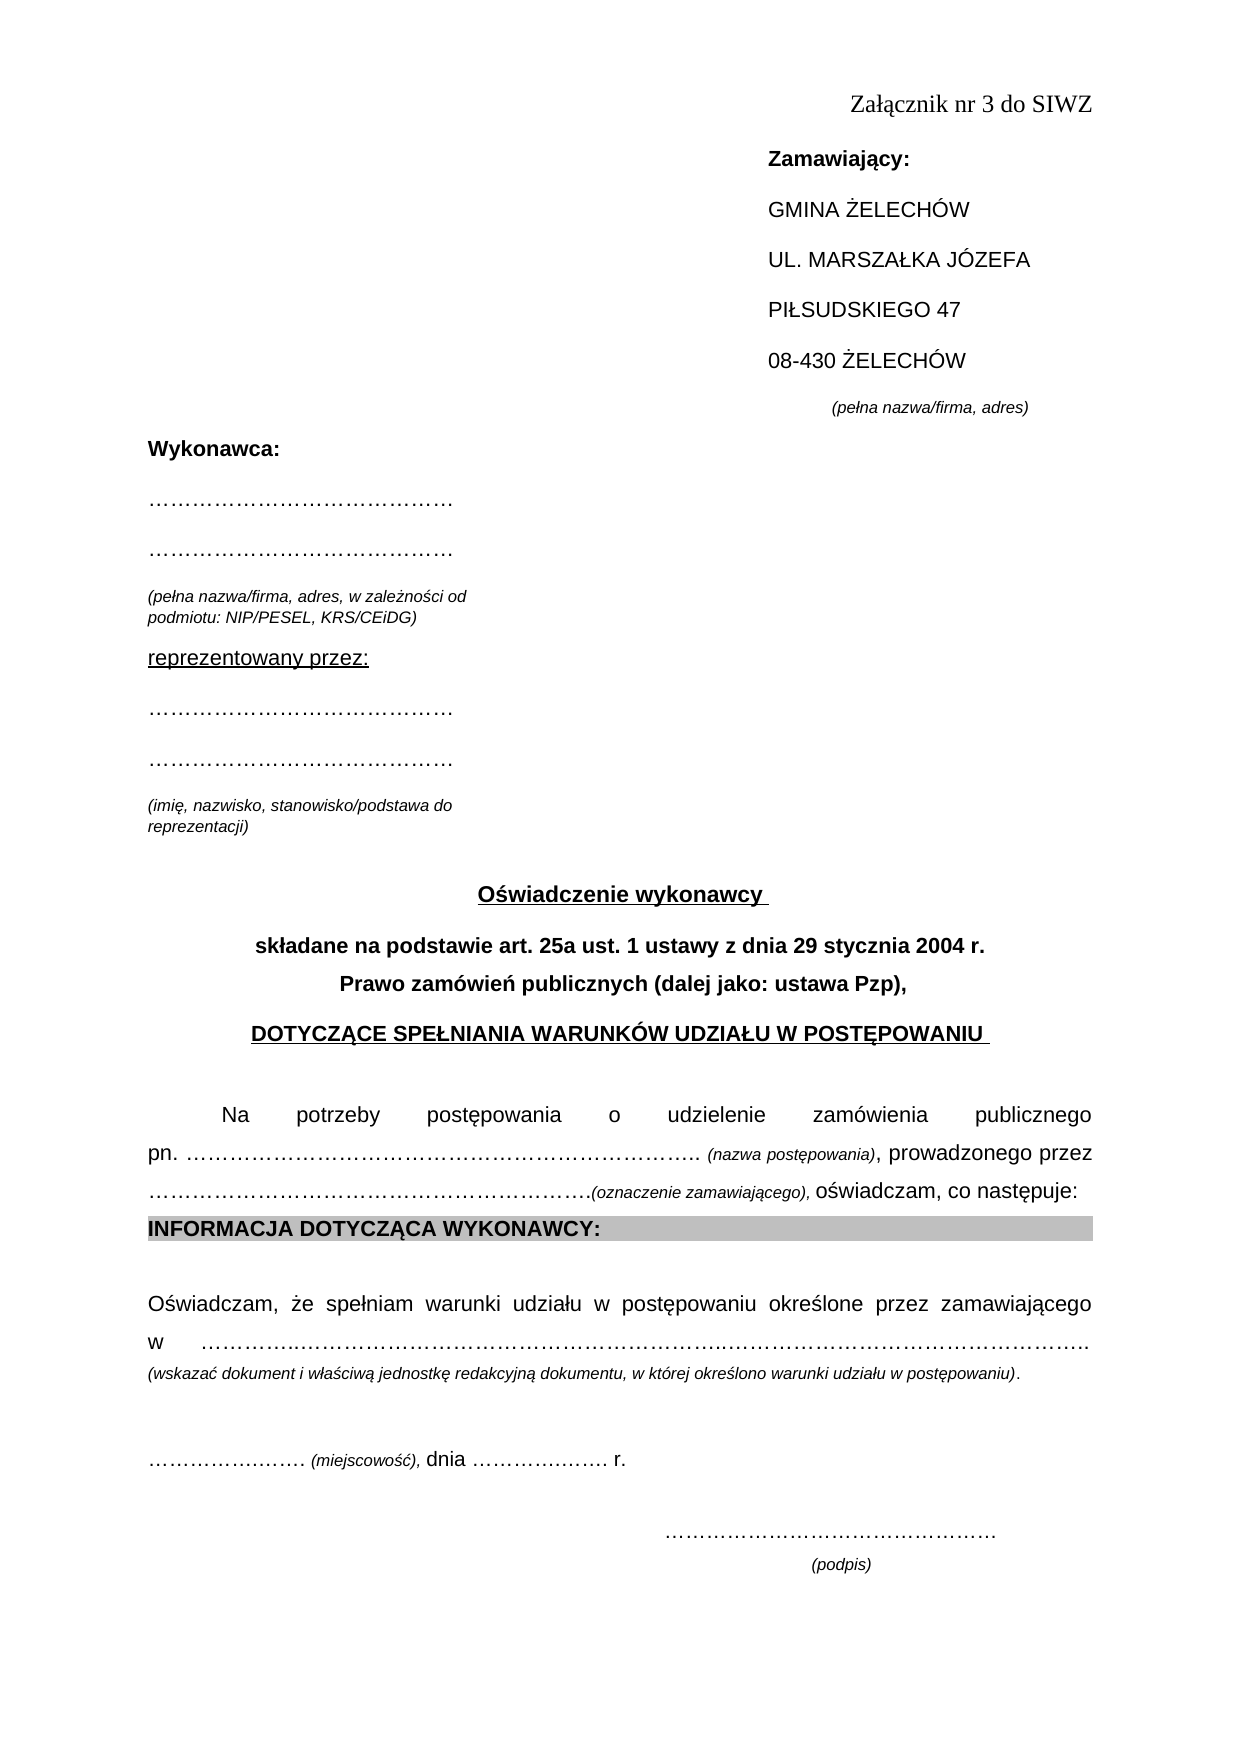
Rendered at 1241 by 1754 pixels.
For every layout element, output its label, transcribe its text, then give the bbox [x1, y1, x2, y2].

text INFORMACJA DOTYCZĄCA WYKONAWCY: [148, 1216, 1093, 1241]
text (pełna nazwa/firma, adres) [768, 398, 1093, 417]
text …………….……. (miejscowość), dnia ………….……. r. [148, 1447, 1093, 1471]
text (podpis) [738, 1555, 1093, 1574]
text składane na podstawie art. 25a ust. 1 ustawy z dnia 29 stycznia 2004 r. [148, 933, 1093, 958]
text ………………………………………………………………………… [148, 695, 472, 771]
text ………………………………………… [148, 1519, 1093, 1543]
text (imię, nazwisko, stanowisko/podstawa do reprezentacji) [148, 796, 472, 836]
text ………………………………………………………………………… [148, 486, 472, 562]
text Na potrzeby postępowania o udzielenie zamówienia publicznego pn. …………………………………………………………….. (nazwa postępowania), prowadzonego przez …………………………………………………….(oznaczenie zamawiającego), oświadczam, co następuje: [148, 1102, 1093, 1203]
text 08-430 ŻELECHÓW [768, 348, 1093, 373]
text Wykonawca: [148, 436, 1093, 461]
text Oświadczam, że spełniam warunki udziału w postępowaniu określone przez zamawiającego w …………..…………………………………………………..………………………………………….. (wskazać dokument i właściwą jednostkę redakcyjną dokumentu, w której określono warunki udziału w postępowaniu). [148, 1291, 1093, 1383]
text Prawo zamówień publicznych (dalej jako: ustawa Pzp), [148, 971, 1093, 996]
text Załącznik nr 3 do SIWZ [694, 89, 1093, 117]
text Zamawiający: [694, 146, 1093, 171]
text (pełna nazwa/firma, adres, w zależności od podmiotu: NIP/PESEL, KRS/CEiDG) [148, 587, 472, 627]
text GMINA ŻELECHÓW UL. MARSZAŁKA JÓZEFA PIŁSUDSKIEGO 47 [768, 197, 1093, 323]
text Oświadczenie wykonawcy [148, 881, 1093, 907]
text reprezentowany przez: [148, 645, 1093, 670]
text DOTYCZĄCE SPEŁNIANIA WARUNKÓW UDZIAŁU W POSTĘPOWANIU [148, 1021, 1093, 1088]
